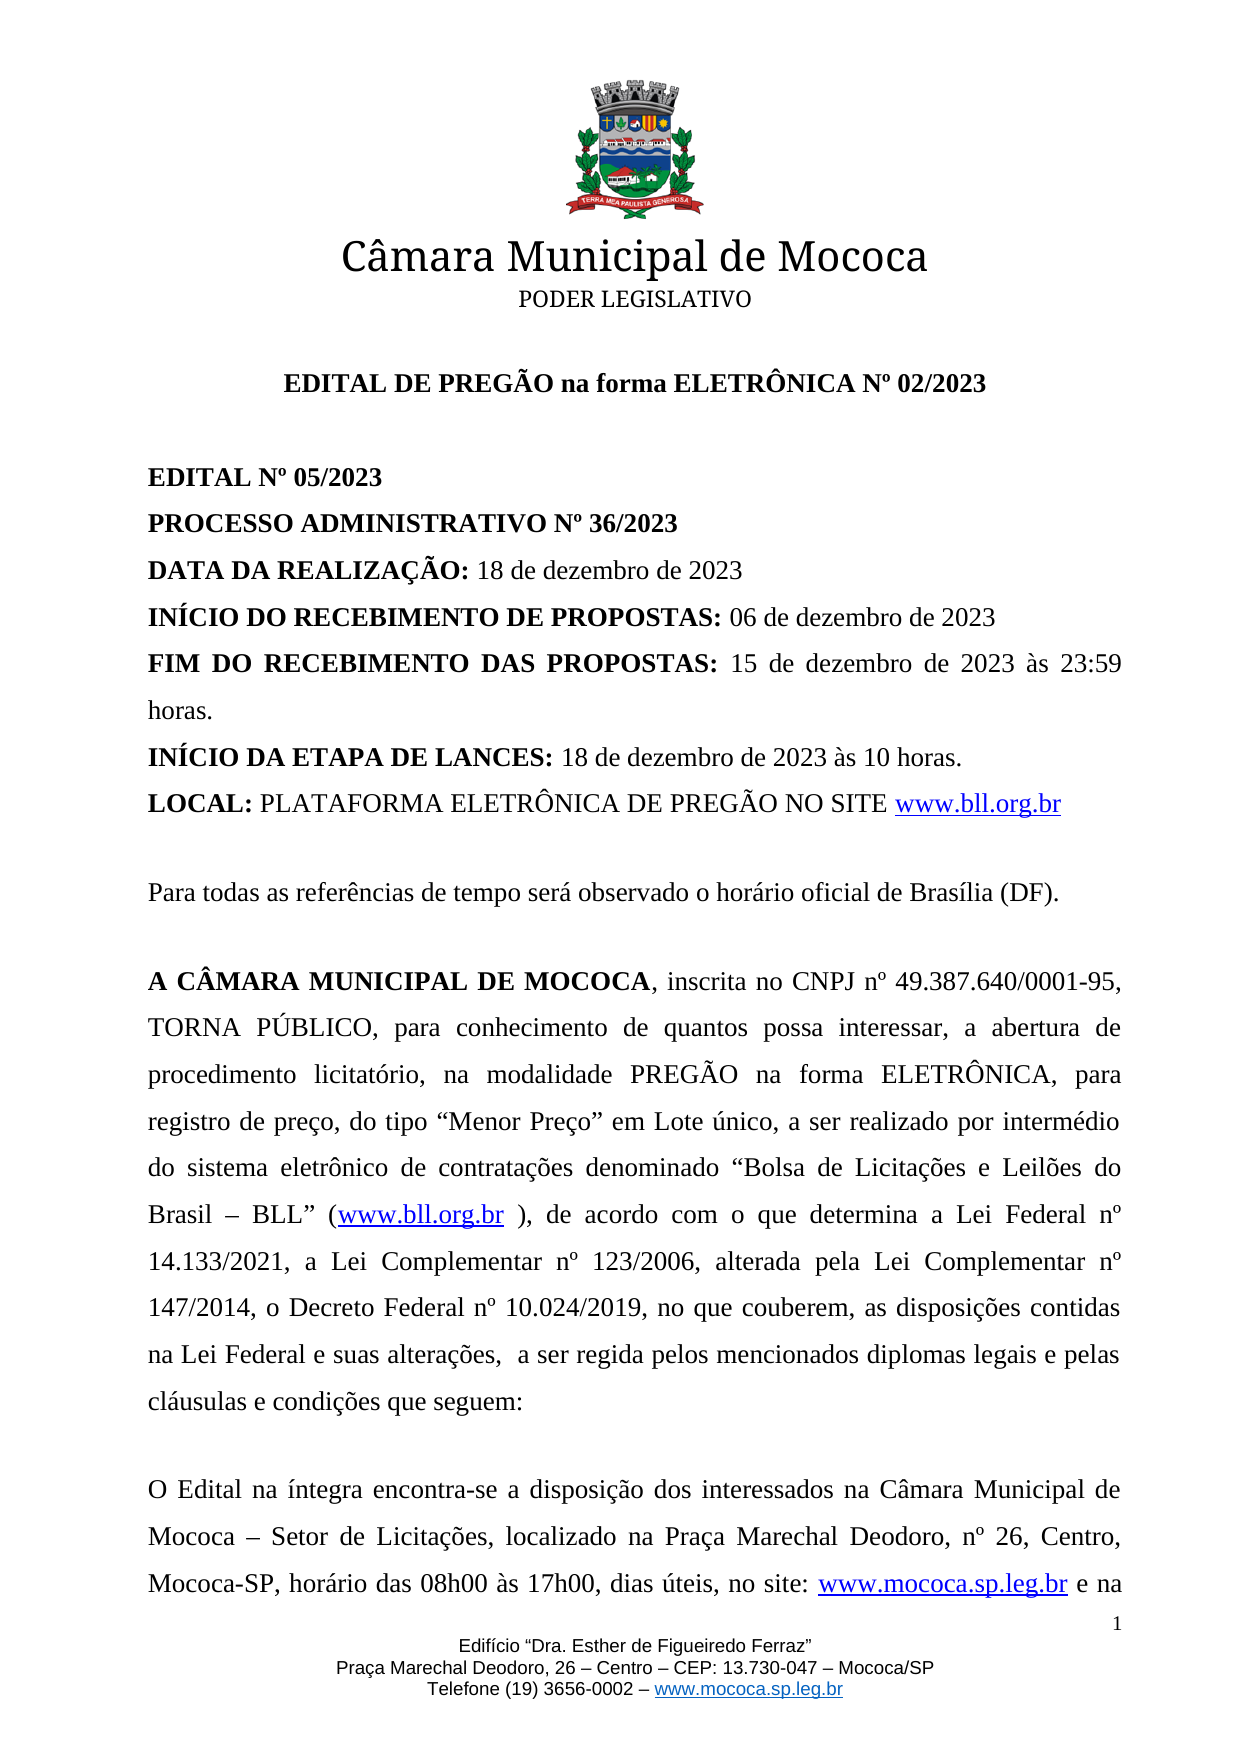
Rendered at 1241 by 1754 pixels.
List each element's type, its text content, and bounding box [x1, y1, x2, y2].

text LOCAL: PLATAFORMA ELETRÔNICA DE PREGÃO NO SITE www.bll.org.br [148, 788, 1122, 819]
text PROCESSO ADMINISTRATIVO Nº 36/2023 [148, 508, 1122, 539]
text DATA DA REALIZAÇÃO: 18 de dezembro de 2023 [148, 554, 1122, 585]
text INÍCIO DO RECEBIMENTO DE PROPOSTAS: 06 de dezembro de 2023 [148, 601, 1122, 632]
text INÍCIO DA ETAPA DE LANCES: 18 de dezembro de 2023 às 10 horas. [148, 741, 1122, 772]
text FIM DO RECEBIMENTO DAS PROPOSTAS: 15 de dezembro de 2023 às 23:59 horas. [148, 648, 1122, 725]
text EDITAL Nº 05/2023 [148, 461, 1122, 492]
text EDITAL DE PREGÃO na forma ELETRÔNICA Nº 02/2023 [148, 368, 1122, 399]
text Para todas as referências de tempo será observado o horário oficial de Brasília (DF). [148, 876, 1122, 907]
text A CÂMARA MUNICIPAL DE MOCOCA, inscrita no CNPJ nº 49.387.640/0001-95, TORNA PÚBLICO, para conhecimento de quantos possa interessar, a abertura de procedimento licitatório, na modalidade PREGÃO na forma ELETRÔNICA, para registro de preço, do tipo “Menor Preço” em Lote único, a ser realizado por intermédio do sistema eletrônico de contratações denominado “Bolsa de Licitações e Leilões do Brasil – BLL” (www.bll.org.br ), de acordo com o que determina a Lei Federal nº 14.133/2021, a Lei Complementar nº 123/2006, alterada pela Lei Complementar nº 147/2014, o Decreto Federal nº 10.024/2019, no que couberem, as disposições contidas na Lei Federal e suas alterações, a ser regida pelos mencionados diplomas legais e pelas cláusulas e condições que seguem: [148, 965, 1122, 1416]
picture [566, 75, 704, 227]
